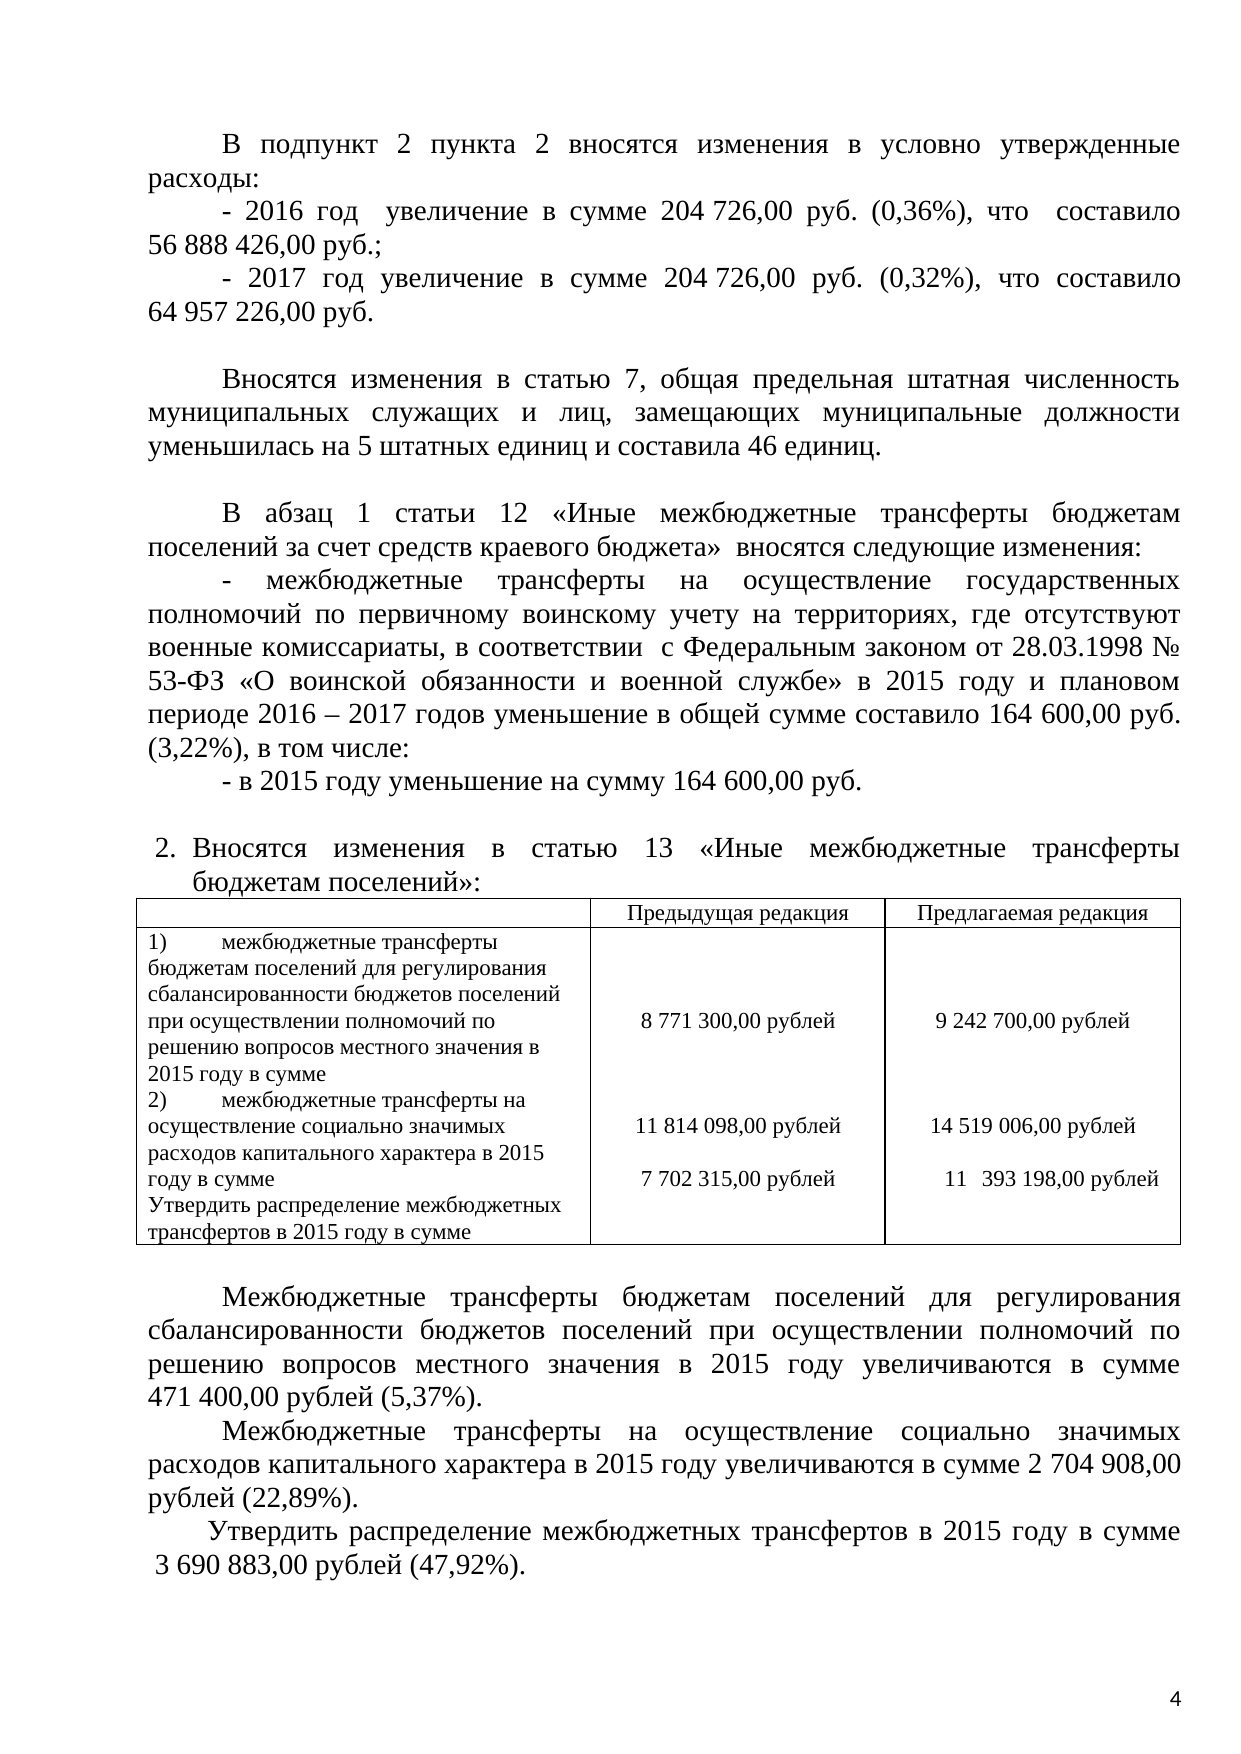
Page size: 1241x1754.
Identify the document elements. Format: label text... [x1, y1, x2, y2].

text Межбюджетные трансферты на осуществление социально значимых расходов капитального характера в 2015 году увеличиваются в сумме 2 704 908,00 рублей (22,89%). [148, 1413, 1181, 1513]
text - 2016 год увеличение в сумме 204 726,00 руб. (0,36%), что составило 56 888 426,00 руб.; [148, 193, 1181, 260]
text - межбюджетные трансферты на осуществление государственных полномочий по первичному воинскому учету на территориях, где отсутствуют военные комиссариаты, в соответствии с Федеральным законом от 28.03.1998 № 53-ФЗ «О воинской обязанности и военной службе» в 2015 году и плановом периоде 2016 – 2017 годов уменьшение в общей сумме составило 164 600,00 руб. (3,22%), в том числе: [148, 562, 1181, 763]
text В абзац 1 статьи 12 «Иные межбюджетные трансферты бюджетам поселений за счет средств краевого бюджета» вносятся следующие изменения: [148, 495, 1181, 562]
text Вносятся изменения в статью 7, общая предельная штатная численность муниципальных служащих и лиц, замещающих муниципальные должности уменьшилась на 5 штатных единиц и составила 46 единиц. [148, 361, 1181, 462]
table_cell 9 242 700,00 рублей 14 519 006,00 рублей 393 198,00 рублей [886, 928, 1180, 1244]
text В подпункт 2 пункта 2 вносятся изменения в условно утвержденные расходы: [148, 126, 1181, 193]
table_header [137, 899, 590, 927]
table_header Предлагаемая редакция [886, 899, 1180, 927]
table_header Предыдущая редакция [591, 899, 884, 927]
text Межбюджетные трансферты бюджетам поселений для регулирования сбалансированности бюджетов поселений при осуществлении полномочий по решению вопросов местного значения в 2015 году увеличиваются в сумме 471 400,00 рублей (5,37%). [148, 1279, 1181, 1413]
text - в 2015 году уменьшение на сумму 164 600,00 руб. [148, 763, 1181, 797]
list Вносятся изменения в статью 13 «Иные межбюджетные трансферты бюджетам поселений»: [154, 831, 1181, 898]
text Утвердить распределение межбюджетных трансфертов в 2015 году в сумме 3 690 883,00 рублей (47,92%). [154, 1513, 1181, 1581]
table_cell 8 771 300,00 рублей 11 814 098,00 рублей 7 702 315,00 рублей [591, 928, 884, 1244]
table_cell межбюджетные трансферты бюджетам поселений для регулирования сбалансированности бюджетов поселений при осуществлении полномочий по решению вопросов местного значения в 2015 году в сумме межбюджетные трансферты на осуществление социально значимых расходов капитального характера в 2015 году в сумме Утвердить распределение межбюджетных трансфертов в 2015 году в сумме [137, 928, 590, 1244]
text - 2017 год увеличение в сумме 204 726,00 руб. (0,32%), что составило 64 957 226,00 руб. [148, 260, 1181, 327]
